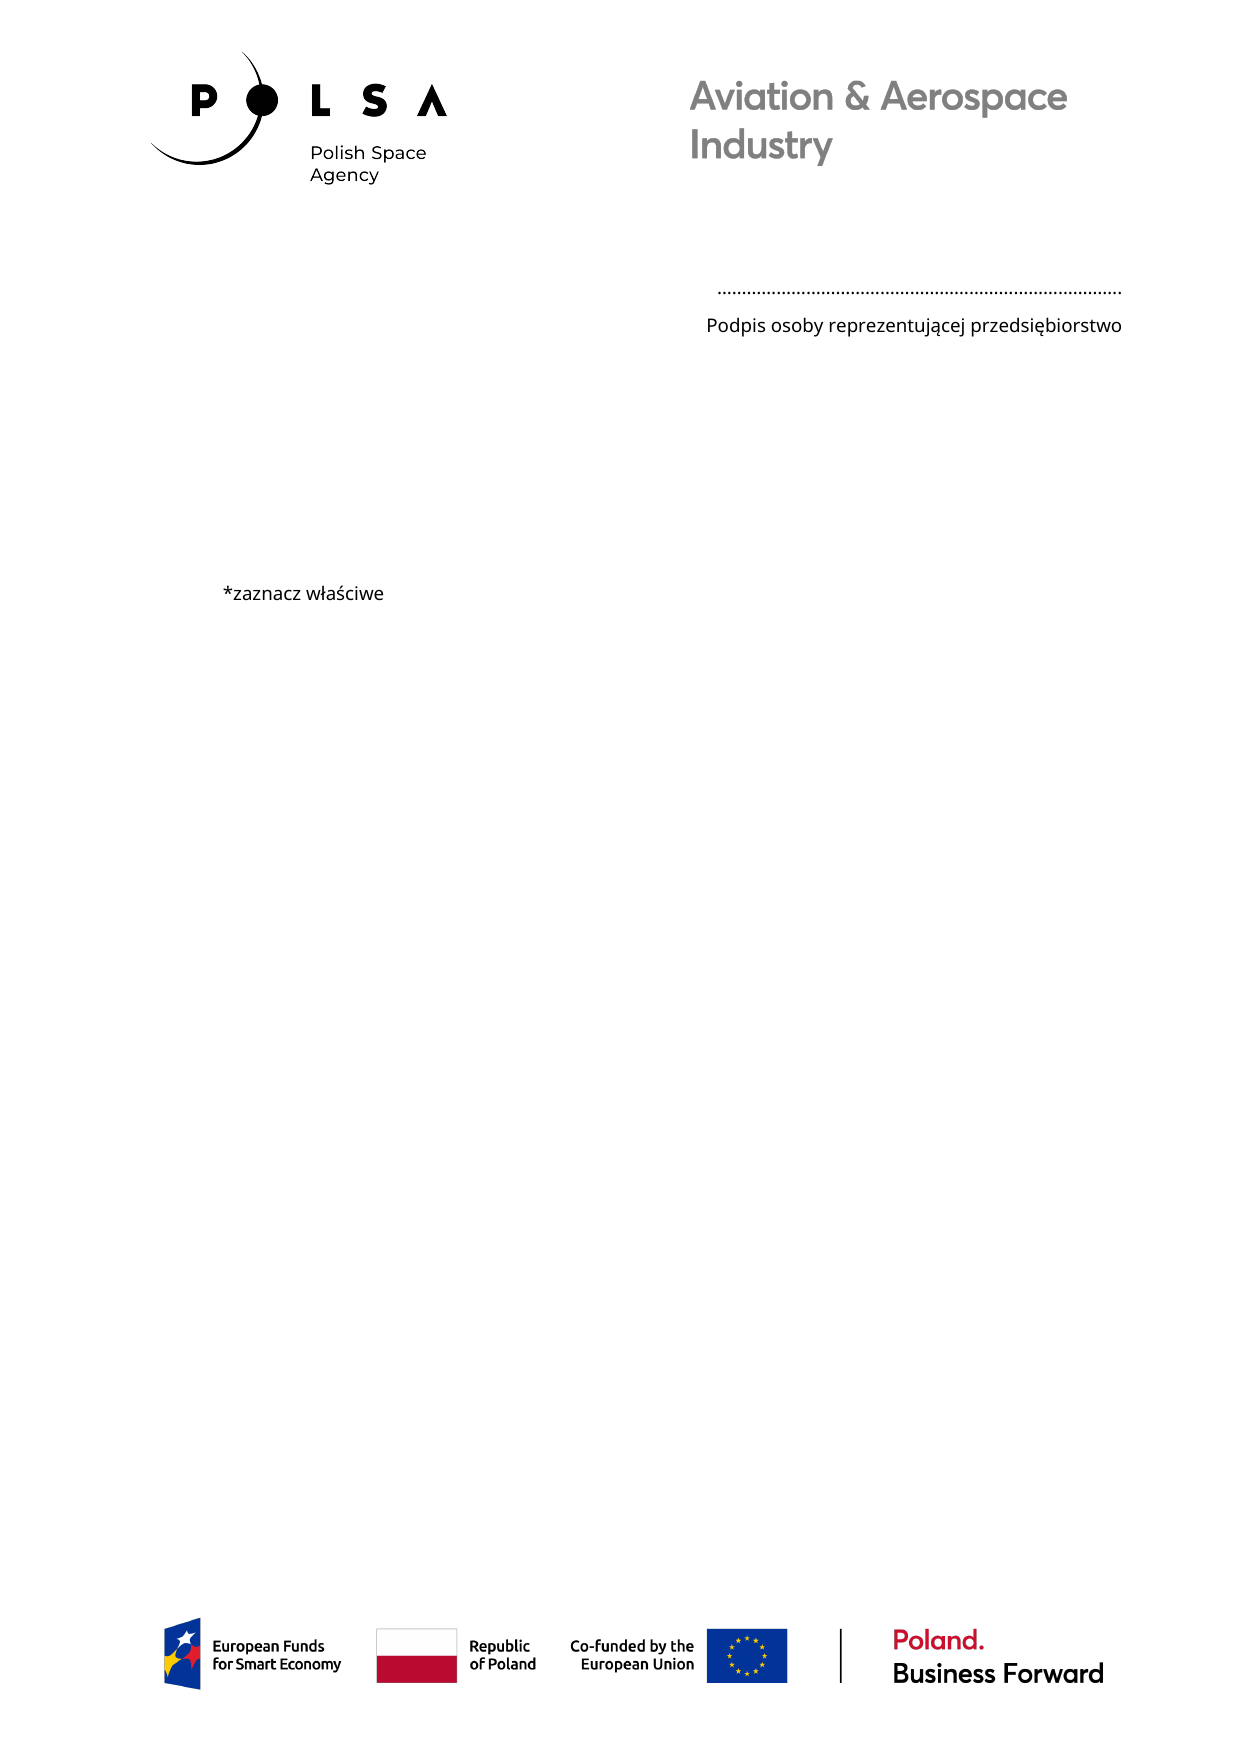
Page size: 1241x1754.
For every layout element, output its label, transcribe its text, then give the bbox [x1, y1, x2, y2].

list Podpis osoby reprezentującej przedsiębiorstwo [223, 313, 1122, 338]
picture [682, 73, 1070, 174]
picture [147, 1600, 1120, 1707]
list *zaznacz właściwe [223, 580, 1122, 606]
list ………………………………………………………………………. [223, 274, 1122, 300]
picture [142, 42, 453, 189]
